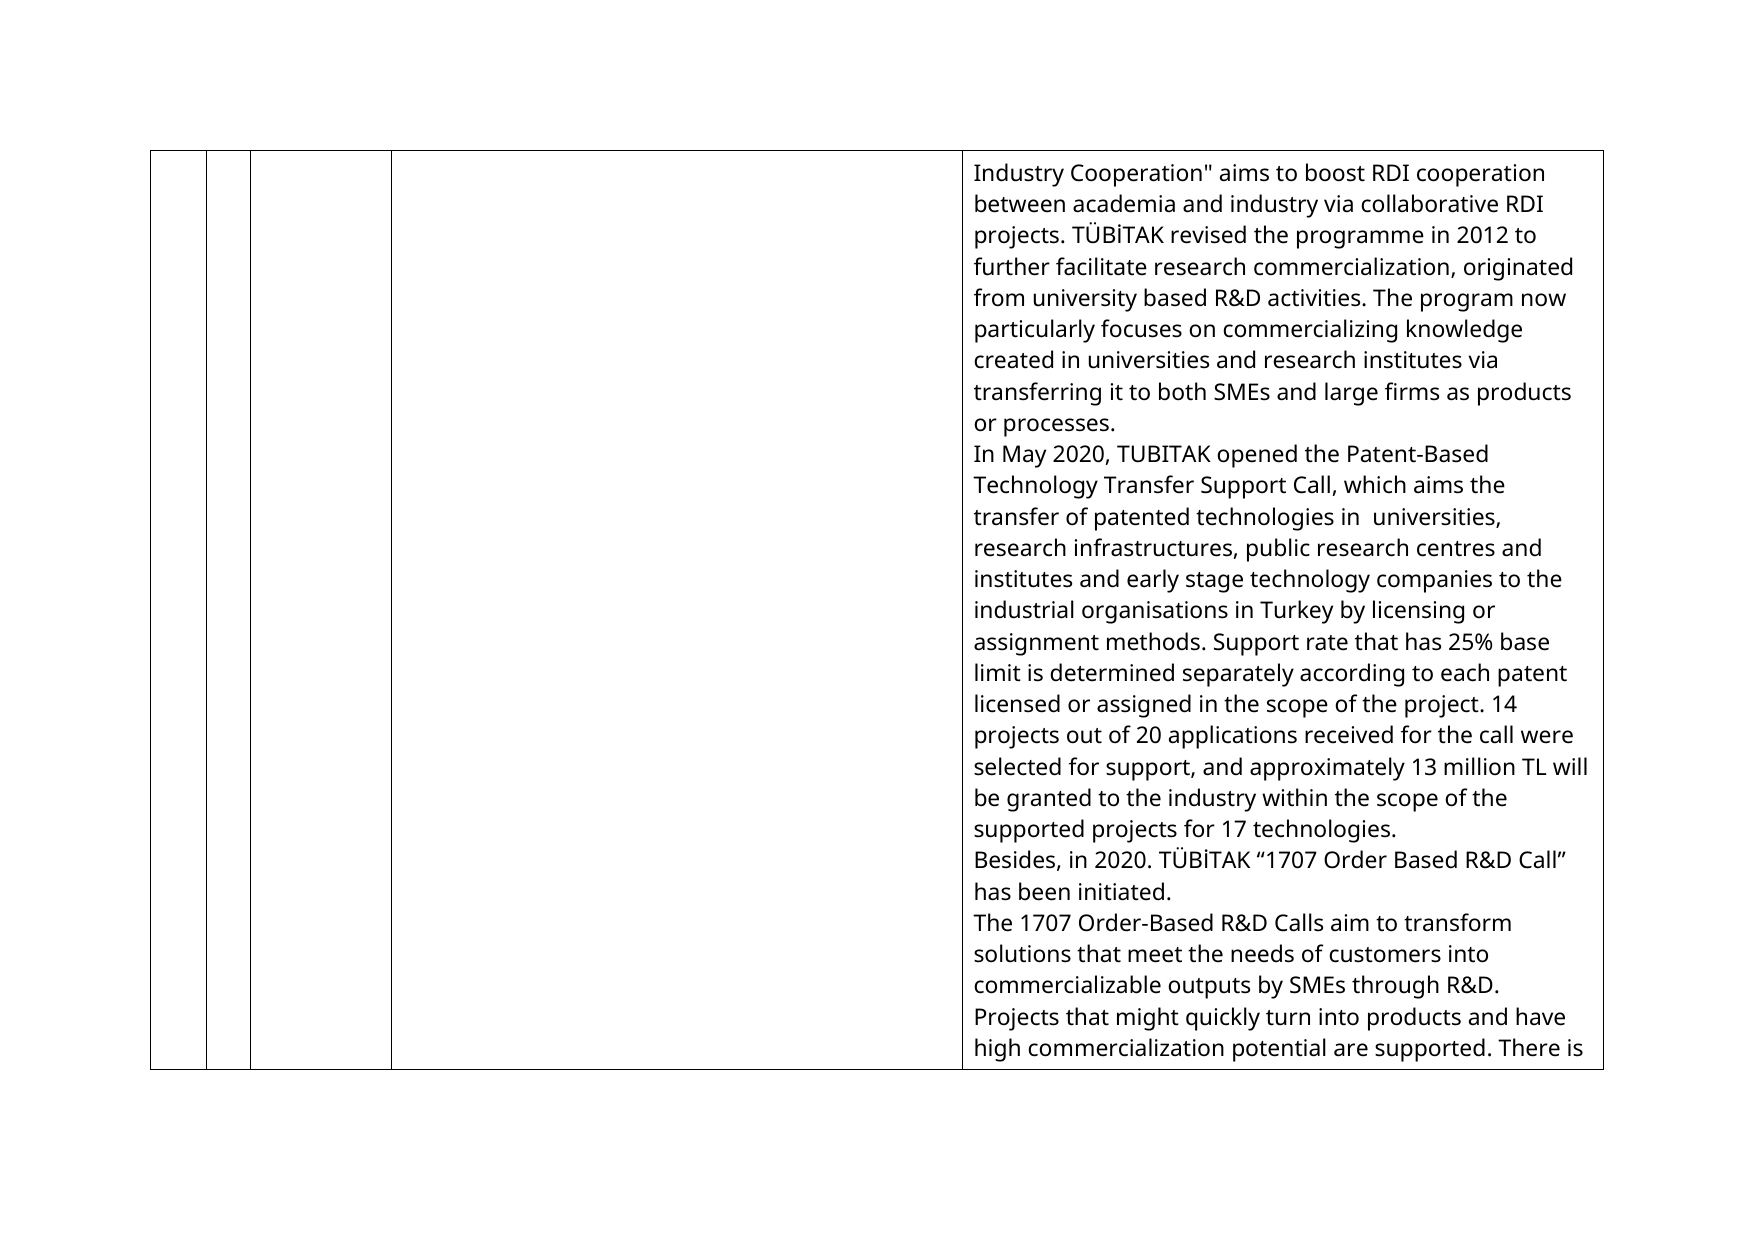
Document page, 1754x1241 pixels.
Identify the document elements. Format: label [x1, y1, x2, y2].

table_cell [151, 151, 206, 1069]
table_cell [251, 151, 391, 1069]
table_cell [963, 151, 1603, 1069]
table_cell [392, 151, 962, 1069]
